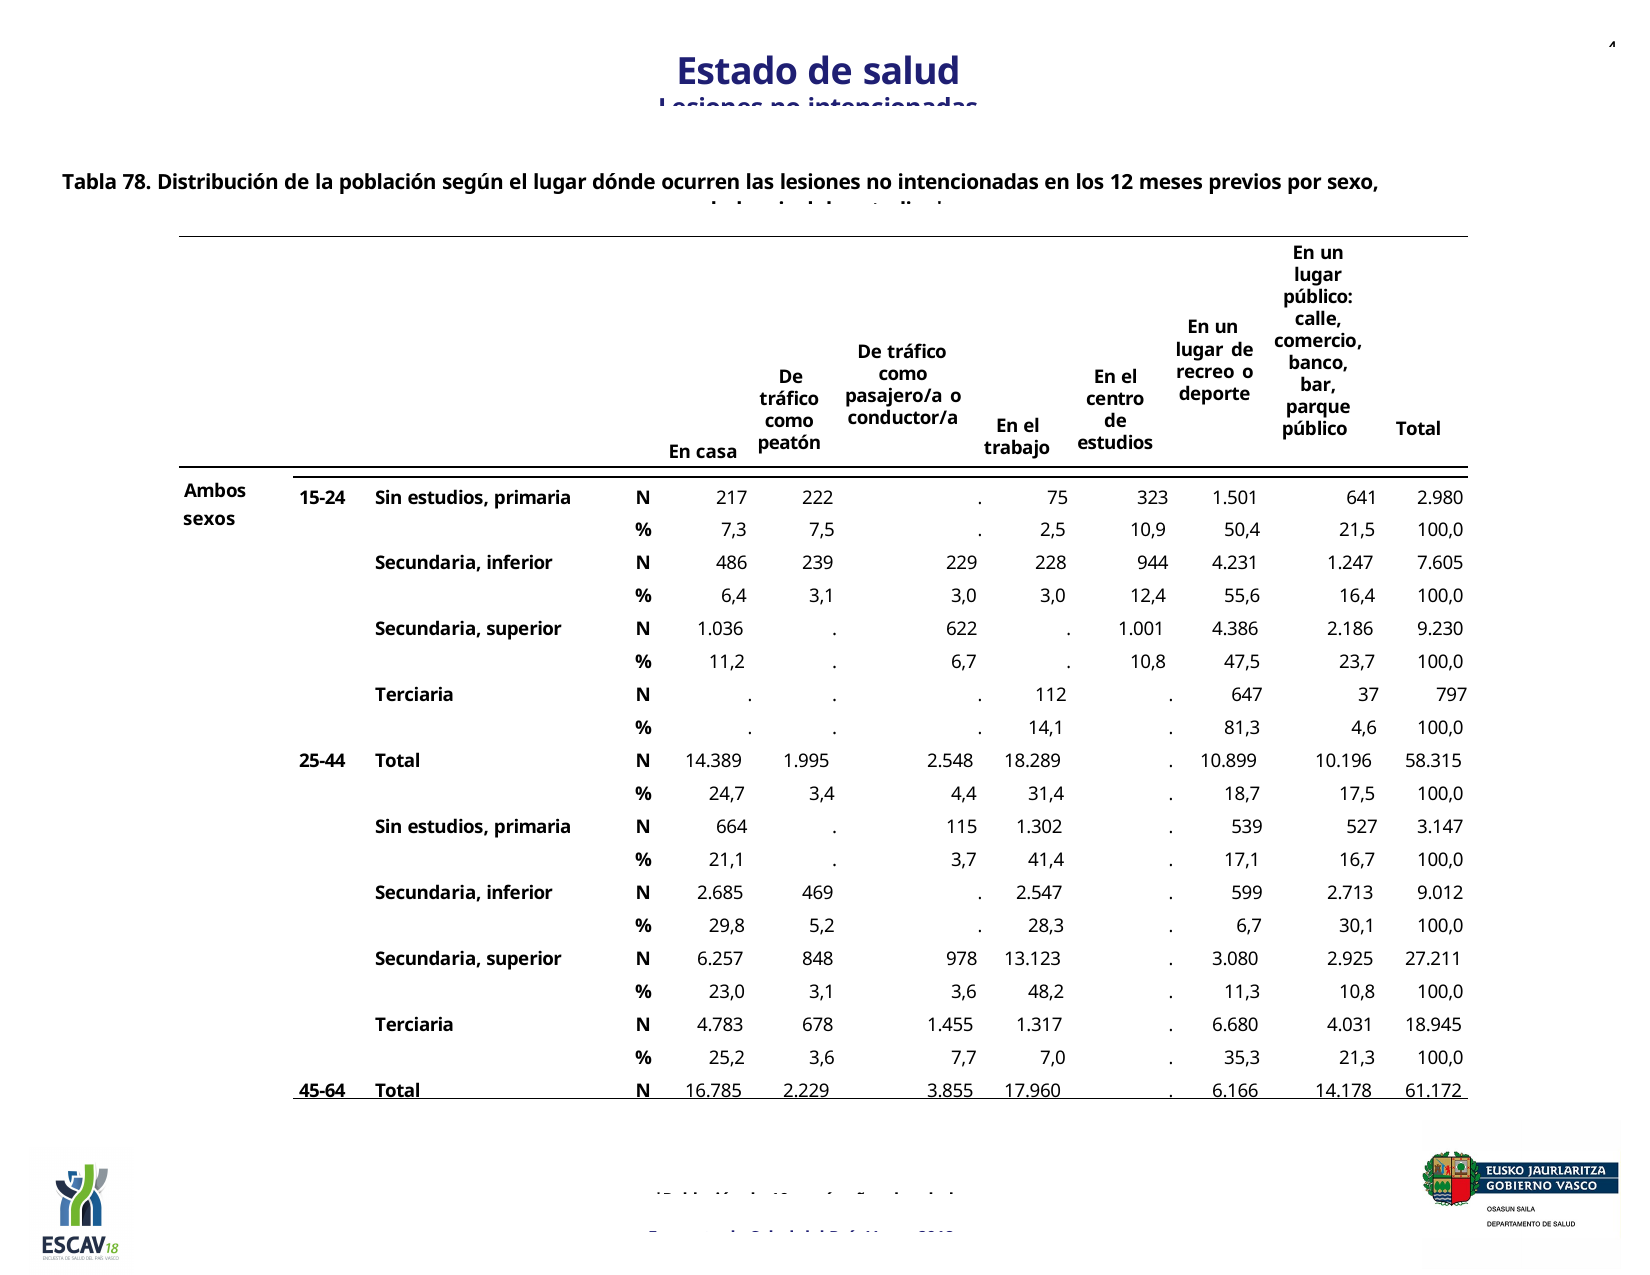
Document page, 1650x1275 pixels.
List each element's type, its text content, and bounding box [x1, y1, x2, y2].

picture [29, 1147, 134, 1275]
text En un lugar de recreo o deporte [1172, 316, 1254, 405]
text En el trabajo [984, 415, 1057, 459]
text público Total [1282, 418, 1642, 440]
text Ambos sexos [183, 477, 253, 531]
text En un lugar público: calle, comercio, banco, bar, parque [1268, 242, 1368, 418]
text De tráfico como peatón [754, 366, 825, 454]
text De tráfico como pasajero/a o conductor/a [838, 341, 966, 429]
picture [1422, 1120, 1621, 1269]
text En casa [497, 438, 738, 464]
text En el centro de estudios [1073, 366, 1158, 454]
